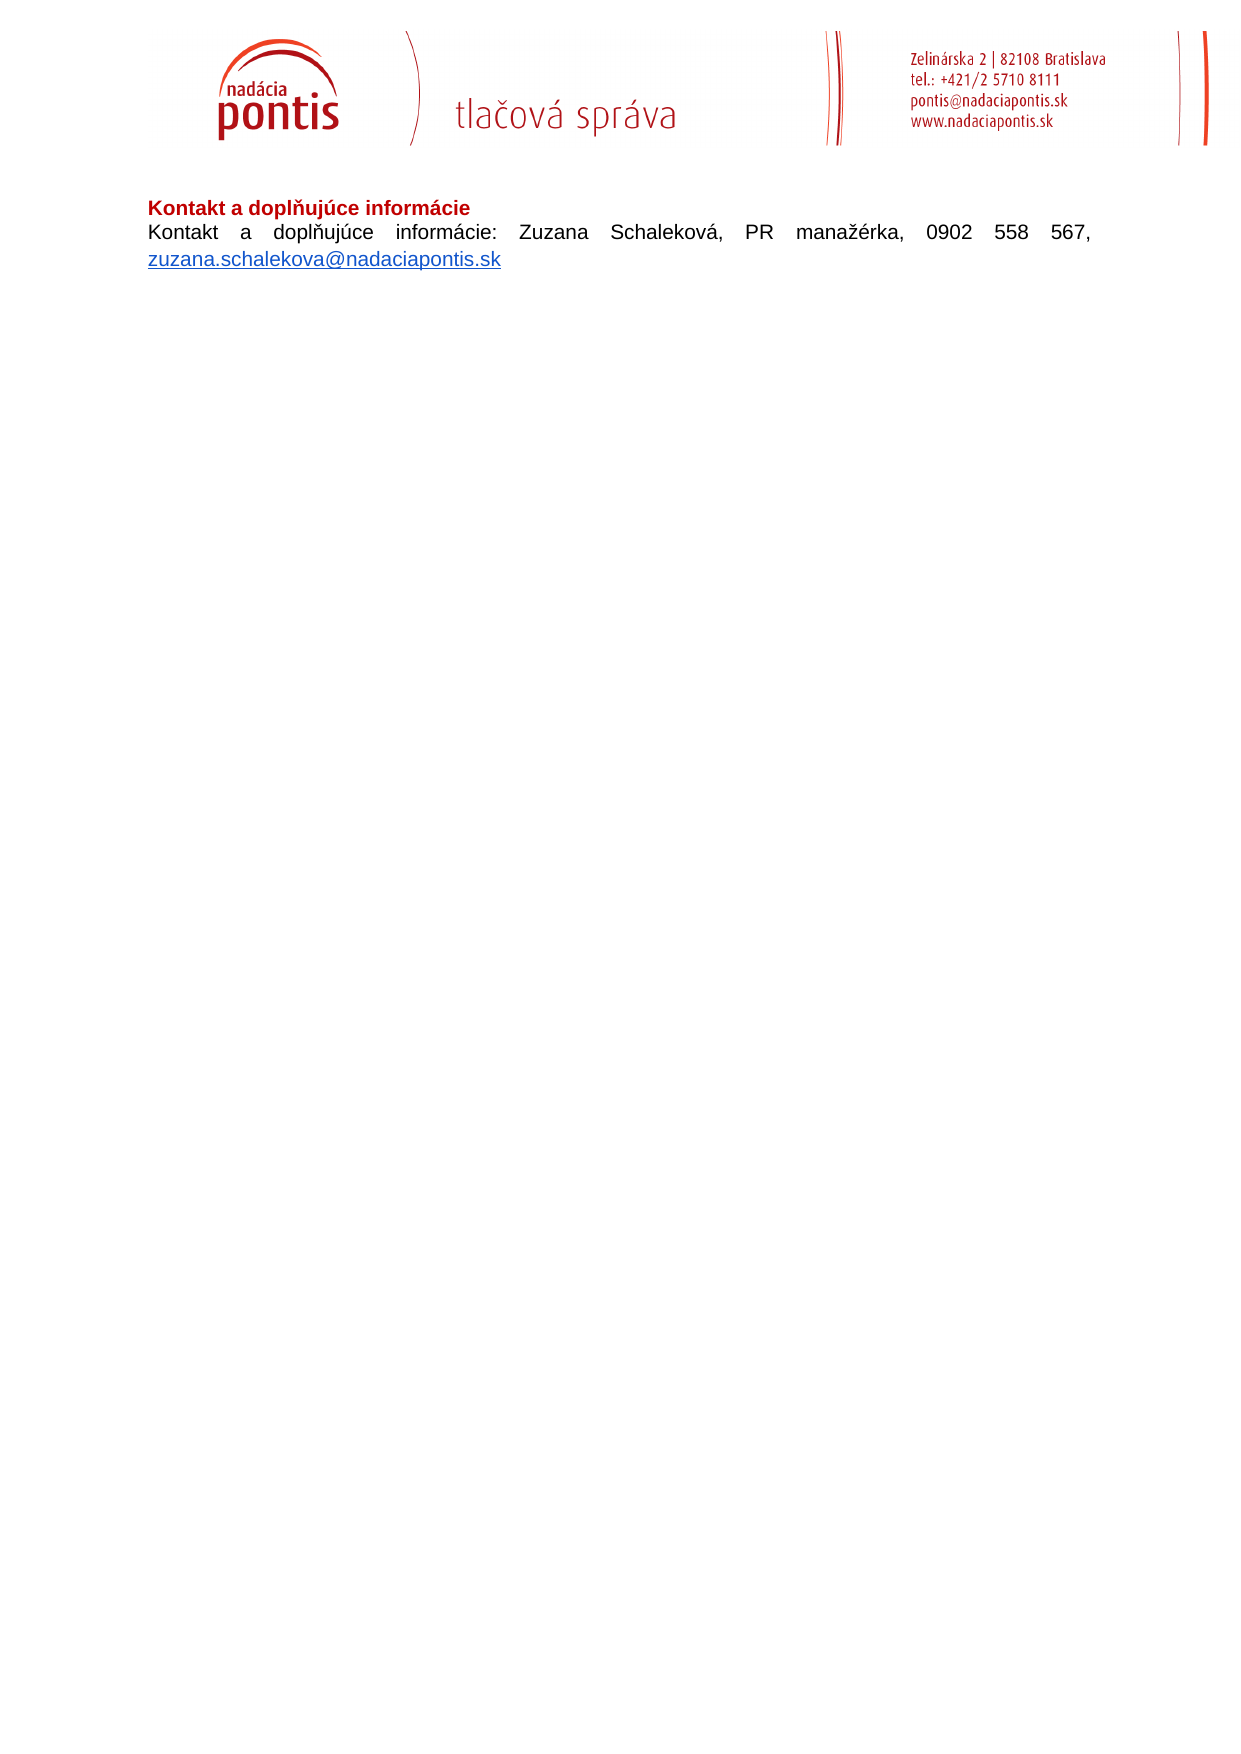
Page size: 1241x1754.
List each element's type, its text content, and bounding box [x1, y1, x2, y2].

text Kontakt a doplňujúce informácie: Zuzana Schaleková, PR manažérka, 0902 558 567, zuzana.schalekova@nadaciapontis.sk [148, 219, 1093, 271]
picture [147, 29, 1241, 148]
text Kontakt a doplňujúce informácie [148, 196, 1093, 219]
